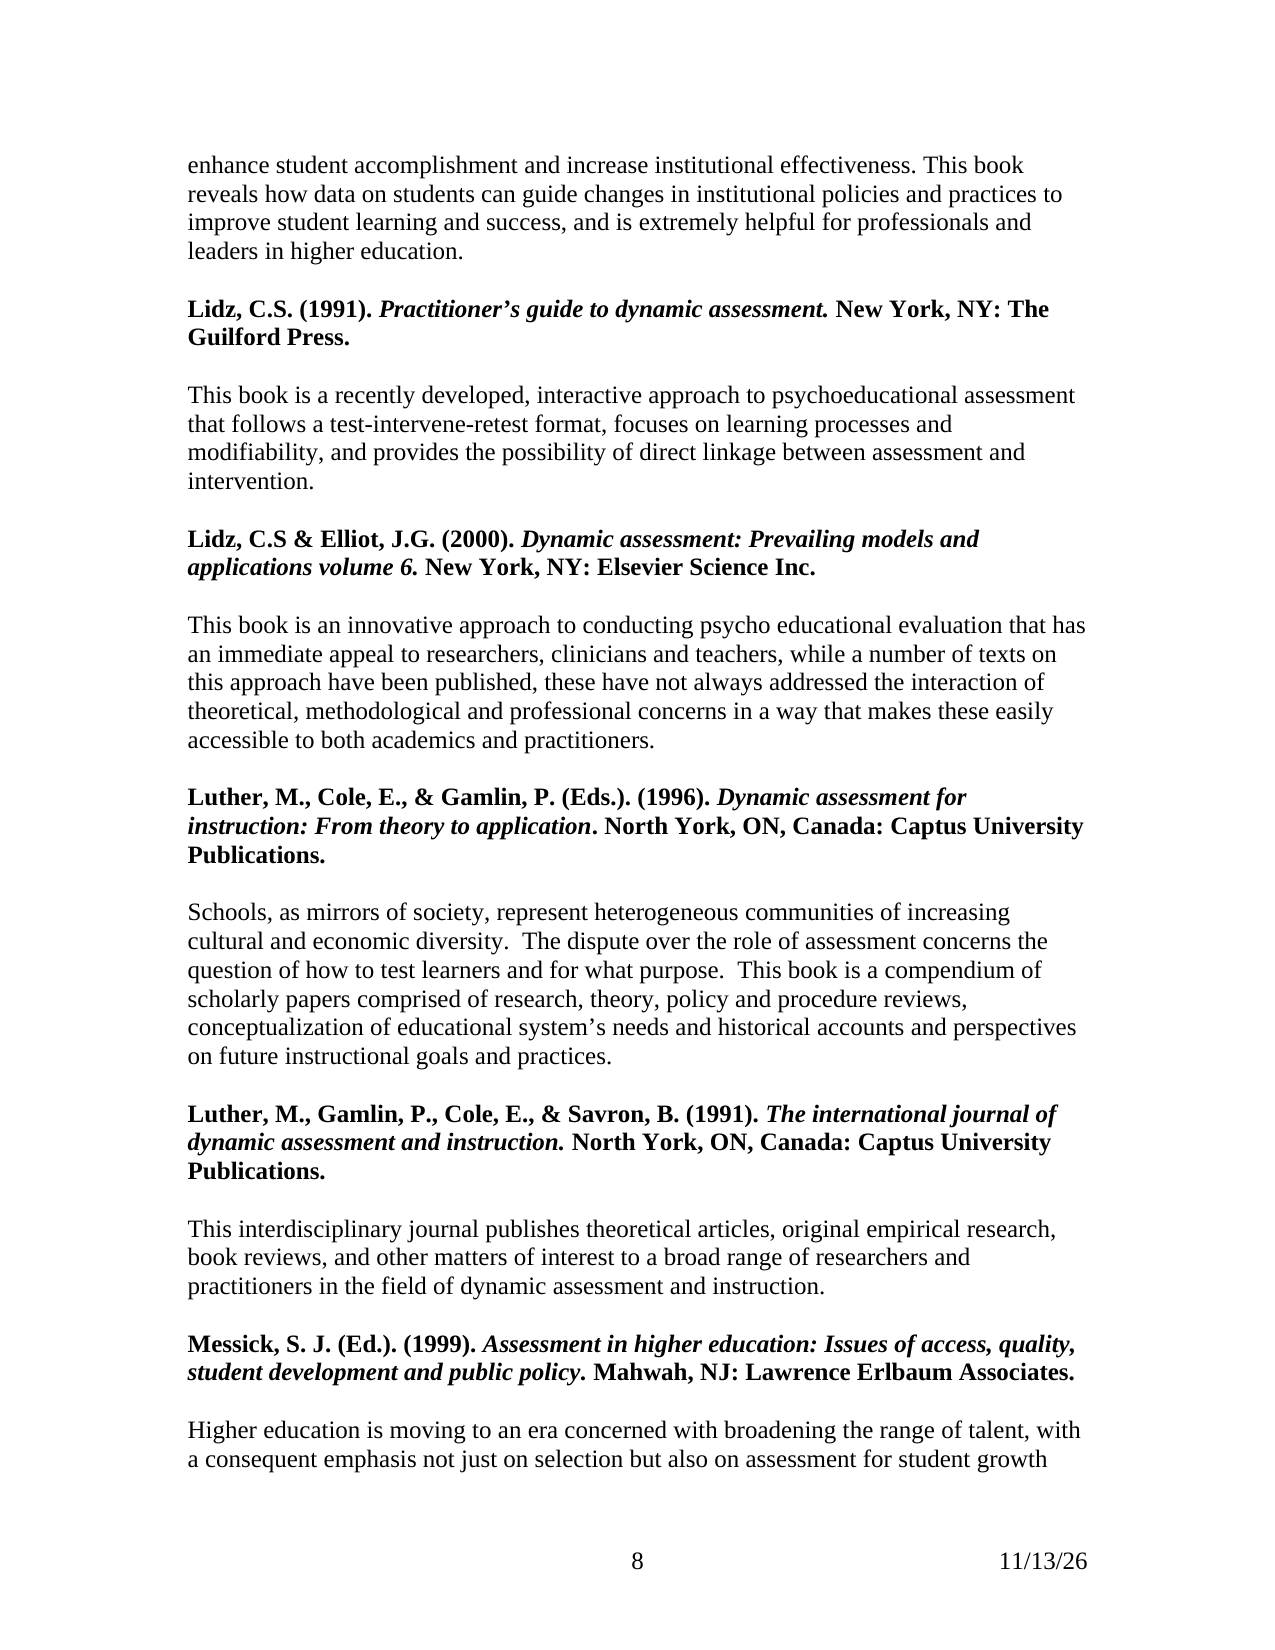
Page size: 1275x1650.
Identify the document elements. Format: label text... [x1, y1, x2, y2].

text Schools, as mirrors of society, represent heterogeneous communities of increasing cultural and economic diversity. The dispute over the role of assessment concerns the question of how to test learners and for what purpose. This book is a compendium of scholarly papers comprised of research, theory, policy and procedure reviews, conceptualization of educational system’s needs and historical accounts and perspectives on future instructional goals and practices. [187, 897, 1087, 1070]
text Messick, S. J. (Ed.). (1999). Assessment in higher education: Issues of access, quality, student development and public policy. Mahwah, NJ: Lawrence Erlbaum Associates. [187, 1329, 1087, 1386]
text This book is a recently developed, interactive approach to psychoeducational assessment that follows a test-intervene-retest format, focuses on learning processes and modifiability, and provides the possibility of direct linkage between assessment and intervention. [187, 380, 1087, 495]
text Lidz, C.S. (1991). Practitioner’s guide to dynamic assessment. New York, NY: The Guilford Press. [187, 294, 1087, 351]
text Luther, M., Gamlin, P., Cole, E., & Savron, B. (1991). The international journal of dynamic assessment and instruction. North York, ON, Canada: Captus University Publications. [187, 1099, 1087, 1185]
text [187, 1415, 1087, 1472]
text Luther, M., Cole, E., & Gamlin, P. (Eds.). (1996). Dynamic assessment for instruction: From theory to application. North York, ON, Canada: Captus University Publications. [187, 782, 1087, 869]
text This book is an innovative approach to conducting psycho educational evaluation that has an immediate appeal to researchers, clinicians and teachers, while a number of texts on this approach have been published, these have not always addressed the interaction of theoretical, methodological and professional concerns in a way that makes these easily accessible to both academics and practitioners. [187, 610, 1087, 754]
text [187, 150, 1087, 265]
text This interdisciplinary journal publishes theoretical articles, original empirical research, book reviews, and other matters of interest to a broad range of researchers and practitioners in the field of dynamic assessment and instruction. [187, 1214, 1087, 1300]
text Lidz, C.S & Elliot, J.G. (2000). Dynamic assessment: Prevailing models and applications volume 6. New York, NY: Elsevier Science Inc. [187, 524, 1087, 581]
